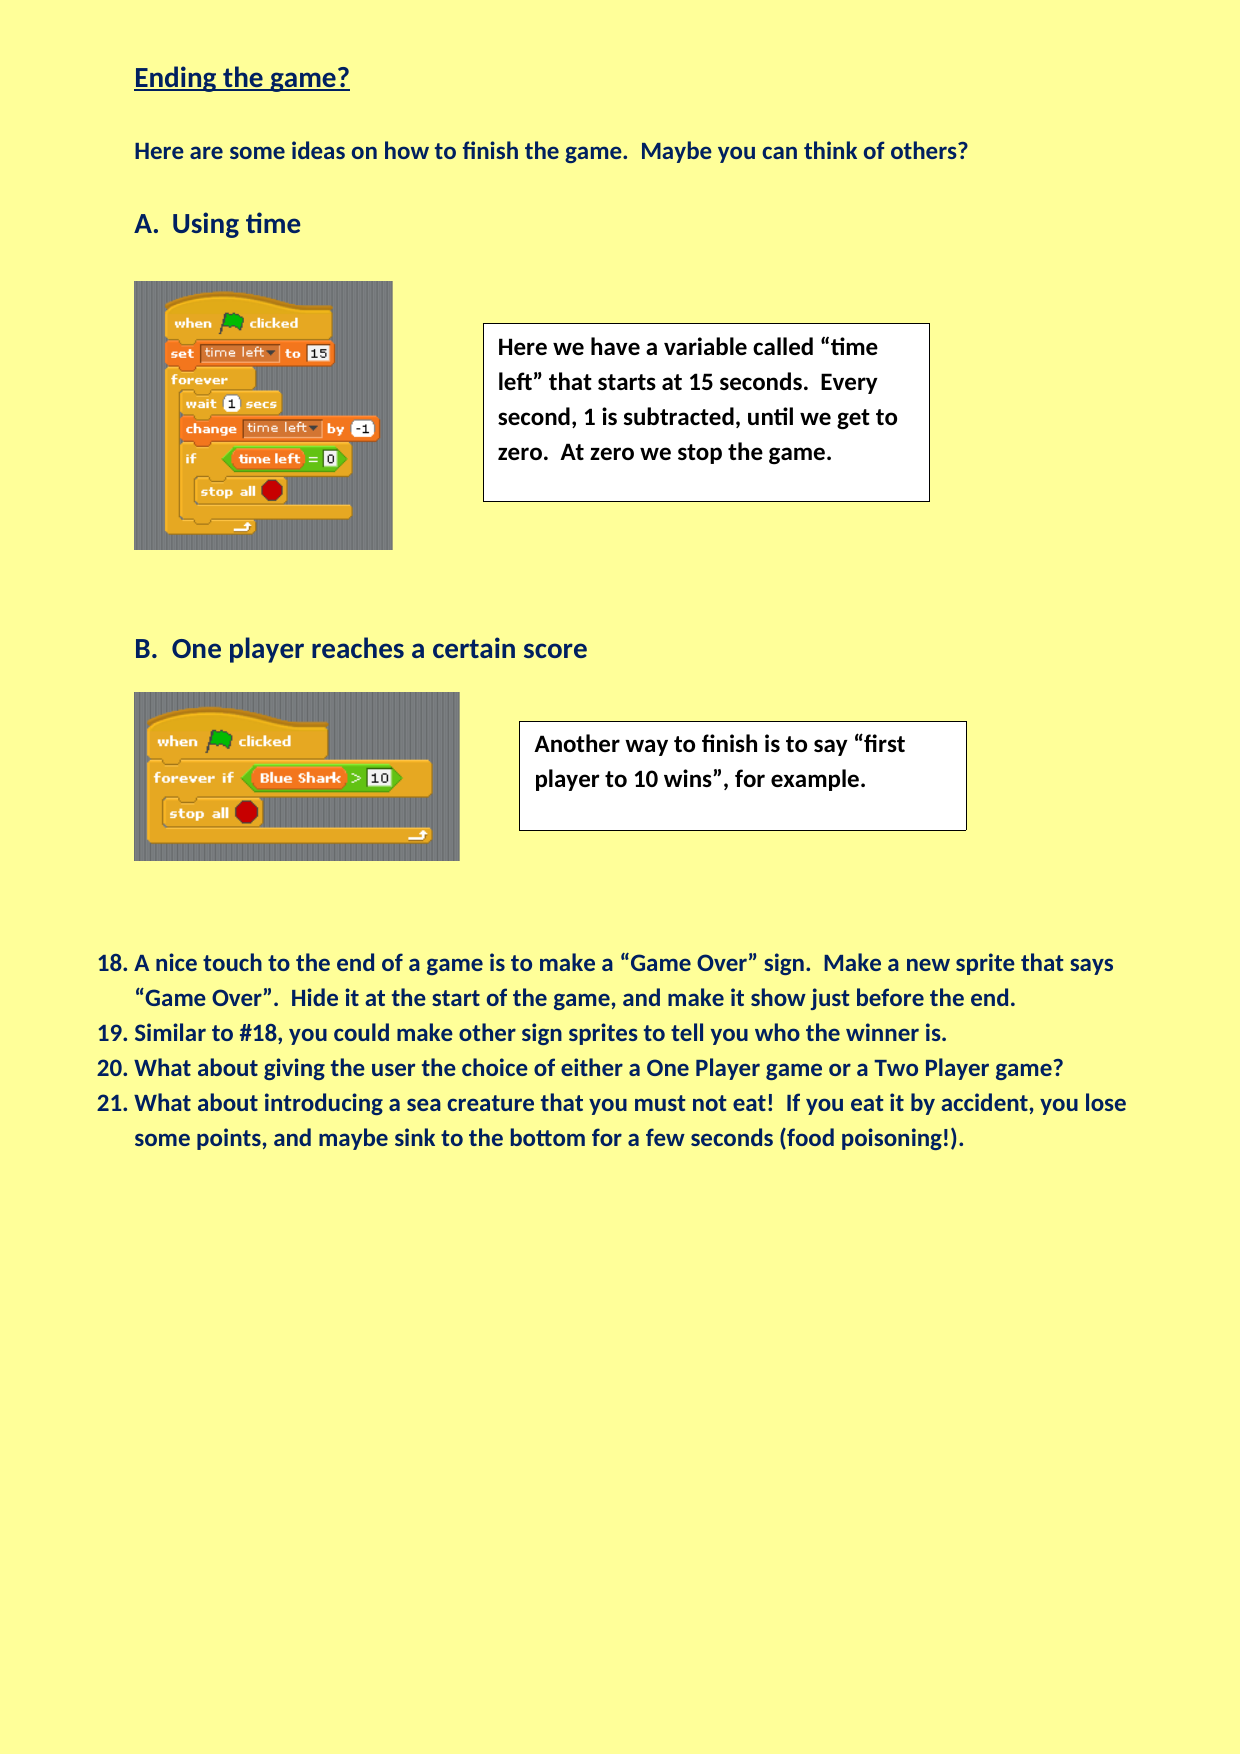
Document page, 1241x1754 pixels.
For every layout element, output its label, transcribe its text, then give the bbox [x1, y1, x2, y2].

list What about introducing a sea creature that you must not eat! If you eat it by accident, you lose some points, and maybe sink to the bottom for a few seconds (food poisoning!). [97, 1087, 1181, 1153]
list A nice touch to the end of a game is to make a “Game Over” sign. Make a new sprite that says “Game Over”. Hide it at the start of the game, and make it show just before the end. [97, 947, 1181, 1013]
list One player reaches a certain score [134, 631, 1181, 666]
list What about giving the user the choice of either a One Player game or a Two Player game? [97, 1052, 1181, 1083]
picture [134, 281, 393, 550]
list Ending the game? [134, 59, 1181, 95]
list Using time [134, 205, 1181, 241]
list Similar to #18, you could make other sign sprites to tell you who the winner is. [97, 1017, 1181, 1048]
list Here are some ideas on how to finish the game. Maybe you can think of others? [134, 135, 1181, 166]
picture [134, 692, 460, 861]
